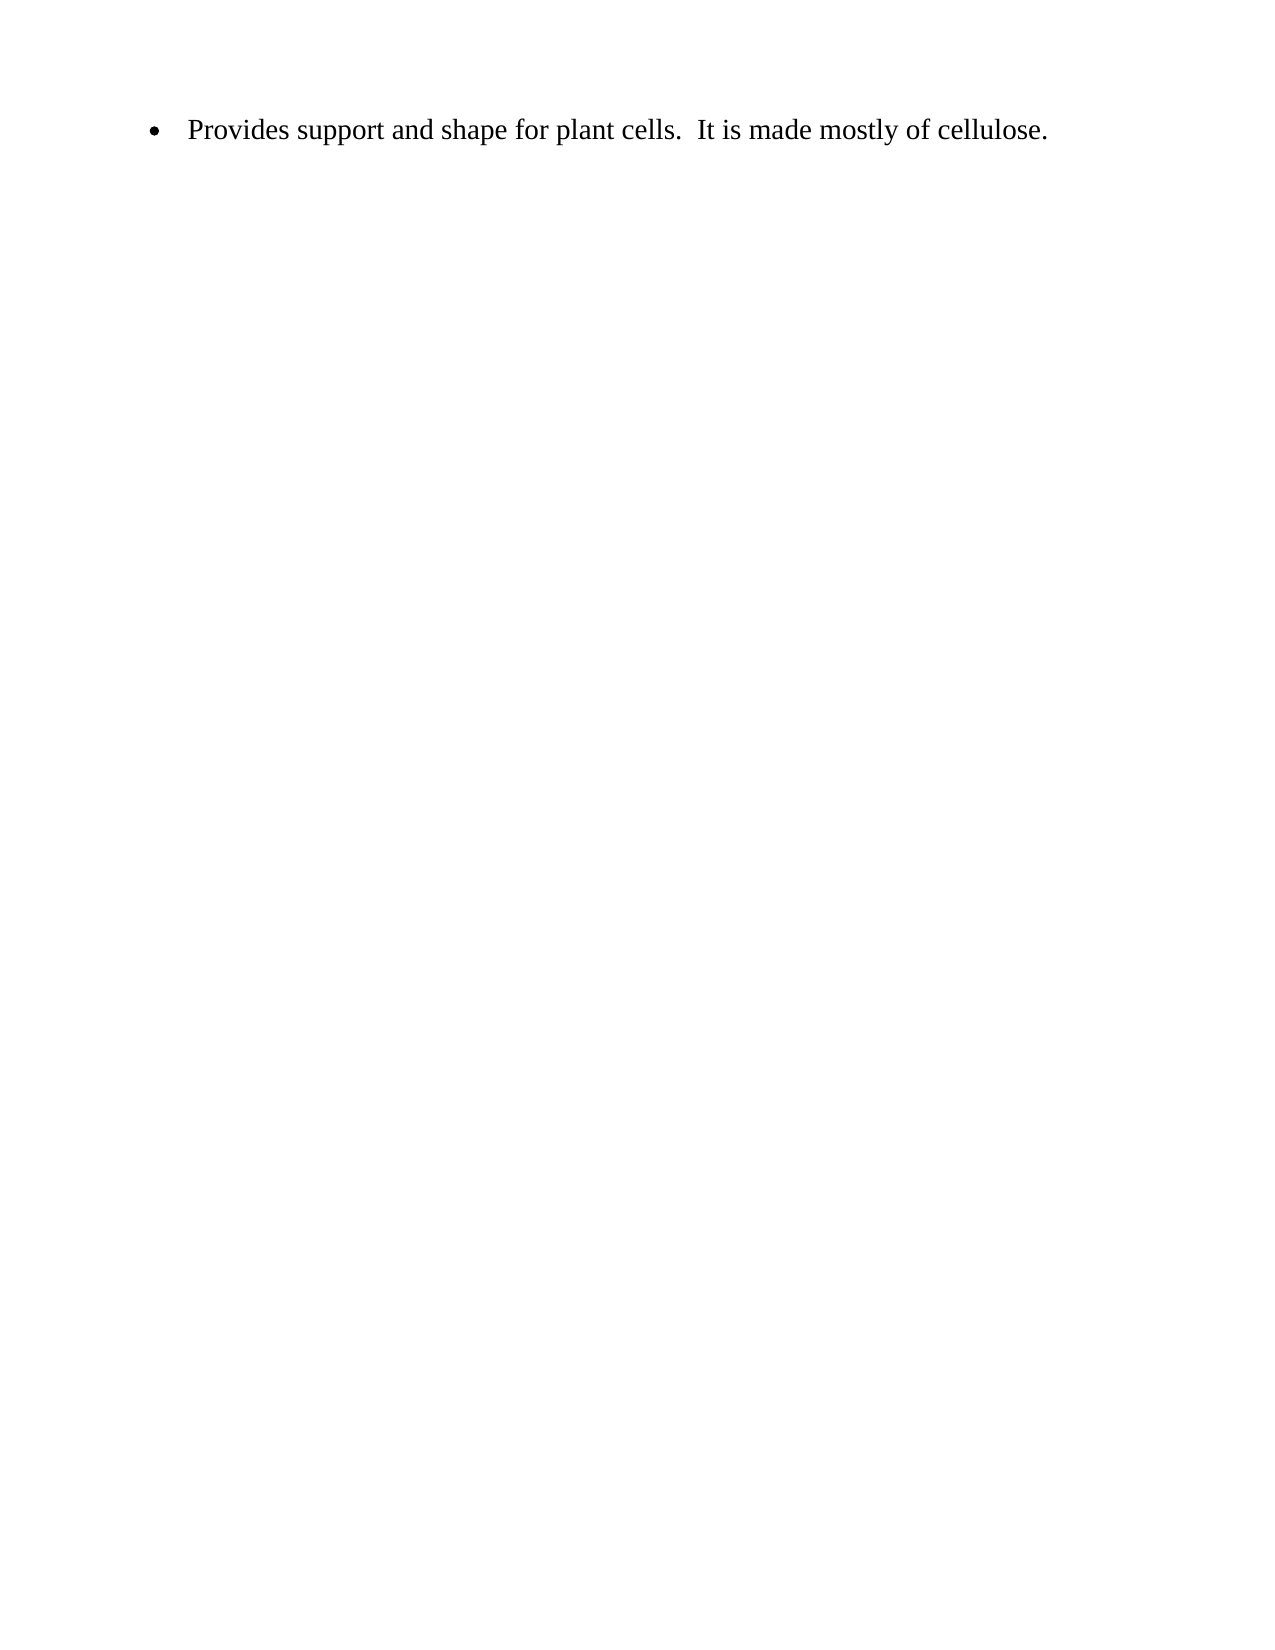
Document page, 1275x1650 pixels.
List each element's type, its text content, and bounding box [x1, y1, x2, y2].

list Provides support and shape for plant cells. It is made mostly of cellulose. [150, 112, 1125, 146]
